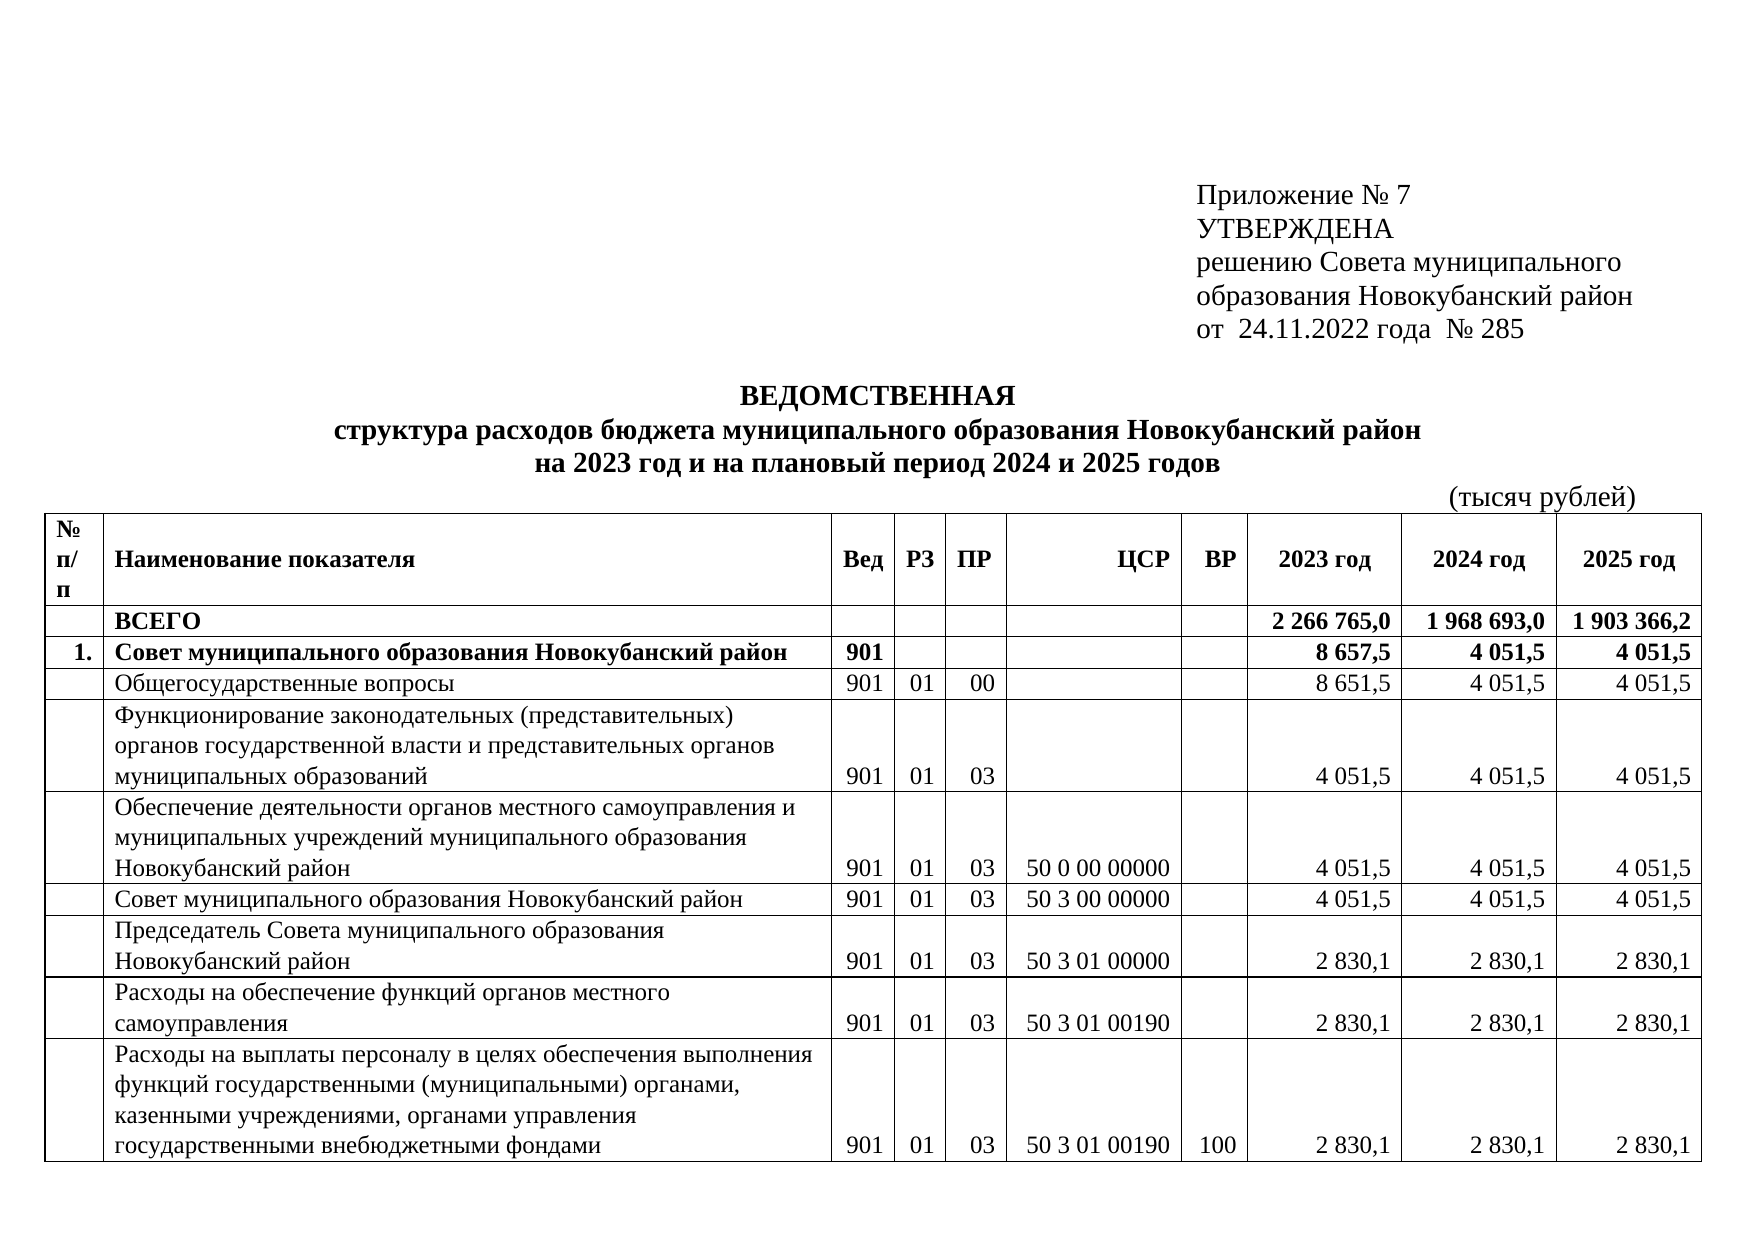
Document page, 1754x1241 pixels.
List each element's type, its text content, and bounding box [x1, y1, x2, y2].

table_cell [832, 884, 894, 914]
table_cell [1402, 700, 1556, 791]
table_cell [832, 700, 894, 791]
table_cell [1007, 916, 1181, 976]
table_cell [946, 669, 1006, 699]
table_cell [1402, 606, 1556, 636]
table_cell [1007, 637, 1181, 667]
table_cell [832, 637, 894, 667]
text на 2023 год и на плановый период 2024 и 2025 годов [119, 446, 1636, 479]
text (тысяч рублей) [44, 479, 1636, 513]
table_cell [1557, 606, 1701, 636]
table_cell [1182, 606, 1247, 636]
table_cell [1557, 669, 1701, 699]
text Приложение № 7 [1196, 177, 1636, 211]
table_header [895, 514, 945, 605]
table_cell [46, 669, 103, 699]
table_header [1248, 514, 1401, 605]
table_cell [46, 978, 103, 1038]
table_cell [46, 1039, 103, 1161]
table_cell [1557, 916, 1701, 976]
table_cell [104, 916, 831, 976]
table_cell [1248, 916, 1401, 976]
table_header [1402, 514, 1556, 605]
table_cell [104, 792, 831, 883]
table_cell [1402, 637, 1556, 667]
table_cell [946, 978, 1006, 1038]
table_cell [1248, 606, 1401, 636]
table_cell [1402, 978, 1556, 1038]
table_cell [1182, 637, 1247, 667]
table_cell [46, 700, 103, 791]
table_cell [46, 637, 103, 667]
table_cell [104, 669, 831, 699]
text структура расходов бюджета муниципального образования Новокубанский район [119, 412, 1636, 446]
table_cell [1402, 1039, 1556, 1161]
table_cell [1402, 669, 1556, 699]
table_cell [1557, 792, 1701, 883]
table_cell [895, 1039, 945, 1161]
text решению Совета муниципального [1196, 244, 1636, 278]
text образования Новокубанский район [1196, 278, 1636, 311]
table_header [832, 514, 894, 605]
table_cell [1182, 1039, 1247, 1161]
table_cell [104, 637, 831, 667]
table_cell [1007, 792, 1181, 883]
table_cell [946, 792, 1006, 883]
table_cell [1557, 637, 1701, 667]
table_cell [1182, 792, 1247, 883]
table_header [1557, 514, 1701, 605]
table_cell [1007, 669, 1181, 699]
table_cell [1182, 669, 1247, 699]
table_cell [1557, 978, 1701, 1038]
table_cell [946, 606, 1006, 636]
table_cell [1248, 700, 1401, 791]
text ВЕДОМСТВЕННАЯ [119, 378, 1636, 412]
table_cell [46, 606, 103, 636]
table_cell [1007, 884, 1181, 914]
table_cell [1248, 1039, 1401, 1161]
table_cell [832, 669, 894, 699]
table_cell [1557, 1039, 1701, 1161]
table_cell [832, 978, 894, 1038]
text от 24.11.2022 года № 285 [1196, 311, 1636, 345]
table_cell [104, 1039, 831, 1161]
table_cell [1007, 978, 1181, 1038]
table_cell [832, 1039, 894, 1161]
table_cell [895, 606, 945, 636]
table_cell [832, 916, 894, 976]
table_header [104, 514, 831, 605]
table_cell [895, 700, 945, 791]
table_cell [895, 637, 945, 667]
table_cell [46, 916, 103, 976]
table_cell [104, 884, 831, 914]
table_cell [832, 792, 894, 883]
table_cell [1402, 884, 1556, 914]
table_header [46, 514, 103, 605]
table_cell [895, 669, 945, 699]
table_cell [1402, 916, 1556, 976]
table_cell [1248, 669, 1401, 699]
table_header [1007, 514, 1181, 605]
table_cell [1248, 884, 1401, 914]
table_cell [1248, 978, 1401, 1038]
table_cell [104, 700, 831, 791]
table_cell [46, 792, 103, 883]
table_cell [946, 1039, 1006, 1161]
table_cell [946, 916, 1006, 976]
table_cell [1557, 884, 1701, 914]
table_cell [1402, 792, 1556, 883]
text УТВЕРЖДЕНА [1196, 211, 1636, 244]
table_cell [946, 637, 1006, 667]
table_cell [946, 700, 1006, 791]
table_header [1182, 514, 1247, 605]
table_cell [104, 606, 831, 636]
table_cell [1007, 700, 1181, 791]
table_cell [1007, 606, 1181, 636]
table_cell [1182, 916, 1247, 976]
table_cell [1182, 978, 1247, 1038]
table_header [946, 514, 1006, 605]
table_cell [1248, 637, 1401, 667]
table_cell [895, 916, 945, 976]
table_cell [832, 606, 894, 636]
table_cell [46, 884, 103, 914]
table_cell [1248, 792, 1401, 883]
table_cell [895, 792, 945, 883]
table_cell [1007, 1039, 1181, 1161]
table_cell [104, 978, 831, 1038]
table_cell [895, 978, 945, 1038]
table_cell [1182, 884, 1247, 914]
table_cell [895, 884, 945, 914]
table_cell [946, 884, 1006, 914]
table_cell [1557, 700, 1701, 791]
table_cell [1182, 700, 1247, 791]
